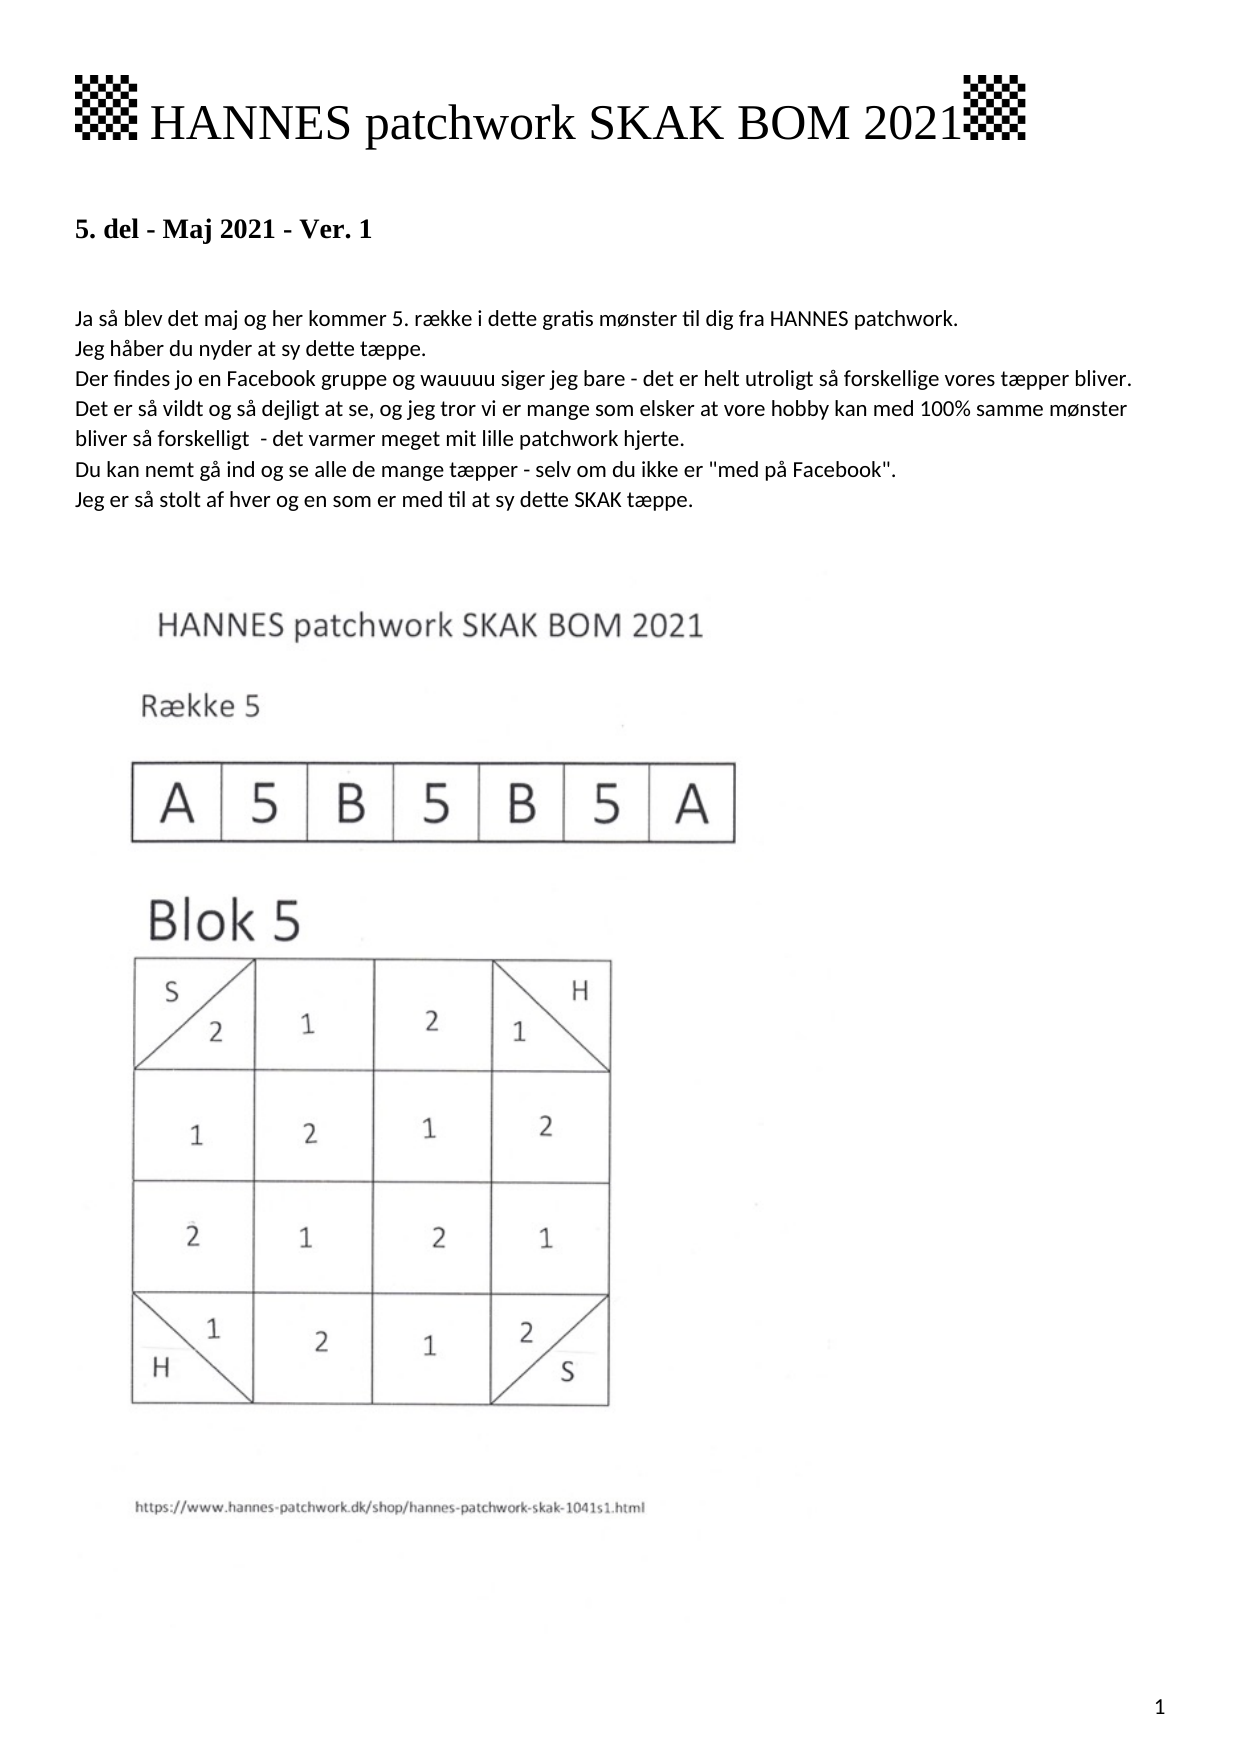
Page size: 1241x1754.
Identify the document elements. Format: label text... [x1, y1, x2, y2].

text HANNES patchwork SKAK BOM 2021 [75, 75, 1165, 150]
picture [963, 75, 1026, 140]
picture [75, 75, 138, 140]
subtitle 5. del - Maj 2021 - Ver. 1 [75, 212, 1165, 244]
picture [75, 545, 838, 1634]
